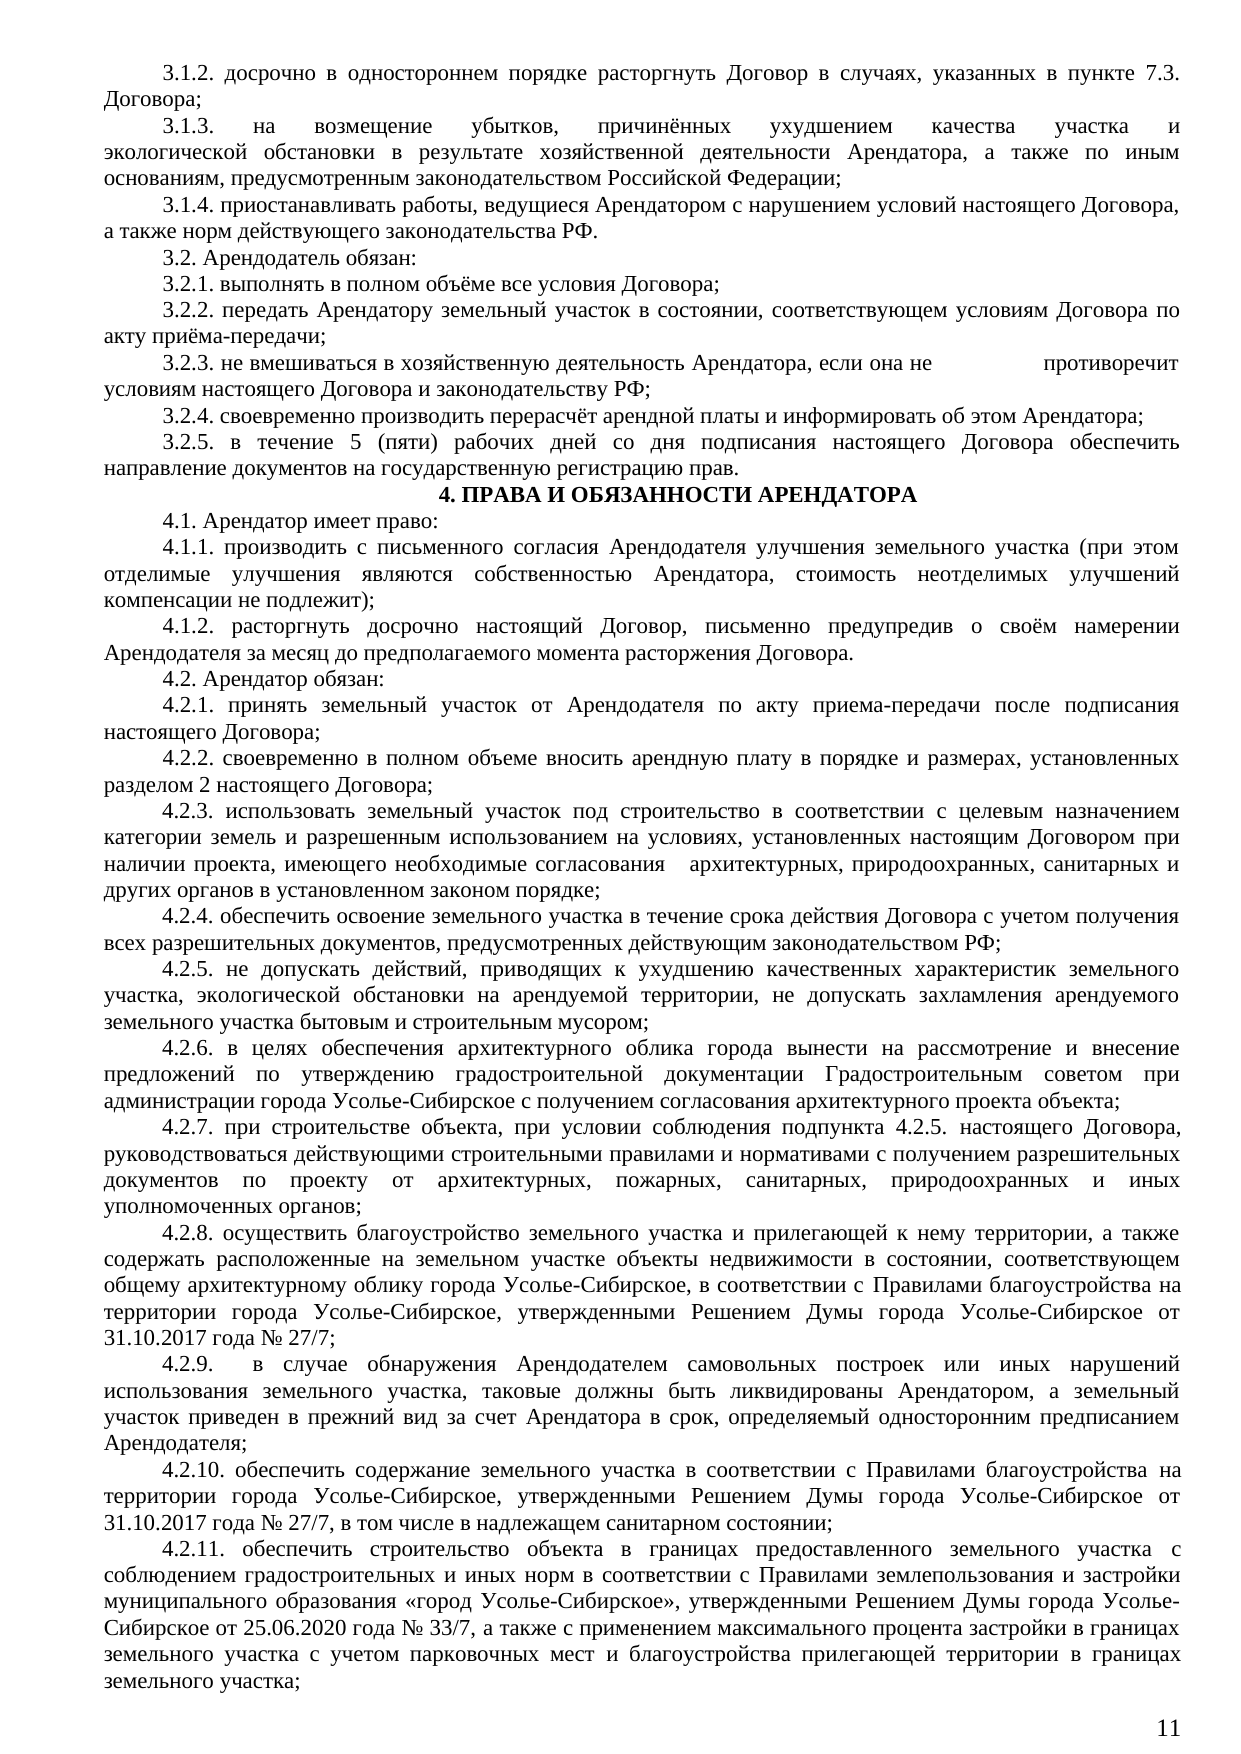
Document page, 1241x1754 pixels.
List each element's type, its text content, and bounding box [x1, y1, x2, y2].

text 3.1.3. на возмещение убытков, причинённых ухудшением качества участка и экологической обстановки в результате хозяйственной деятельности Арендатора, а также по иным основаниям, предусмотренным законодательством Российской Федерации; [103, 112, 1181, 191]
text 4.2.6. в целях обеспечения архитектурного облика города вынести на рассмотрение и внесение предложений по утверждению градостроительной документации Градостроительным советом при администрации города Усолье-Сибирское с получением согласования архитектурного проекта объекта; [103, 1034, 1181, 1113]
text 4. ПРАВА И ОБЯЗАННОСТИ АРЕНДАТОРА [103, 481, 1181, 507]
text 4.1. Арендатор имеет право: [103, 507, 1181, 533]
text 4.2.10. обеспечить содержание земельного участка в соответствии с Правилами благоустройства на территории города Усолье-Сибирское, утвержденными Решением Думы города Усолье-Сибирское от 31.10.2017 года № 27/7, в том числе в надлежащем санитарном состоянии; [103, 1456, 1181, 1535]
text 4.2.7. при строительстве объекта, при условии соблюдения подпункта 4.2.5. настоящего Договора, руководствоваться действующими строительными правилами и нормативами с получением разрешительных документов по проекту от архитектурных, пожарных, санитарных, природоохранных и иных уполномоченных органов; [103, 1113, 1181, 1219]
text 4.2.9. в случае обнаружения Арендодателем самовольных построек или иных нарушений использования земельного участка, таковые должны быть ликвидированы Арендатором, а земельный участок приведен в прежний вид за счет Арендатора в срок, определяемый односторонним предписанием Арендодателя; [103, 1350, 1181, 1456]
text 3.2.1. выполнять в полном объёме все условия Договора; [103, 270, 1181, 296]
text 3.2. Арендодатель обязан: [103, 243, 1181, 270]
text 3.2.5. в течение 5 (пяти) рабочих дней со дня подписания настоящего Договора обеспечить направление документов на государственную регистрацию прав. [103, 428, 1181, 481]
text 4.2. Арендатор обязан: [103, 665, 1181, 692]
text 4.2.2. своевременно в полном объеме вносить арендную плату в порядке и размерах, установленных разделом 2 настоящего Договора; [103, 744, 1181, 797]
text 4.2.8. осуществить благоустройство земельного участка и прилегающей к нему территории, а также содержать расположенные на земельном участке объекты недвижимости в состоянии, соответствующем общему архитектурному облику города Усолье-Сибирское, в соответствии с Правилами благоустройства на территории города Усолье-Сибирское, утвержденными Решением Думы города Усолье-Сибирское от 31.10.2017 года № 27/7; [103, 1219, 1181, 1350]
text 4.1.1. производить с письменного согласия Арендодателя улучшения земельного участка (при этом отделимые улучшения являются собственностью Арендатора, стоимость неотделимых улучшений компенсации не подлежит); [103, 533, 1181, 612]
text 3.2.3. не вмешиваться в хозяйственную деятельность Арендатора, если она не противоречит условиям настоящего Договора и законодательству РФ; [103, 349, 1181, 402]
text 4.2.3. использовать земельный участок под строительство в соответствии с целевым назначением категории земель и разрешенным использованием на условиях, установленных настоящим Договором при наличии проекта, имеющего необходимые согласования архитектурных, природоохранных, санитарных и других органов в установленном законом порядке; [103, 797, 1181, 902]
text 3.2.4. своевременно производить перерасчёт арендной платы и информировать об этом Арендатора; [103, 402, 1181, 428]
text 4.2.4. обеспечить освоение земельного участка в течение срока действия Договора с учетом получения всех разрешительных документов, предусмотренных действующим законодательством РФ; [103, 902, 1181, 955]
text 4.2.1. принять земельный участок от Арендодателя по акту приема-передачи после подписания настоящего Договора; [103, 692, 1181, 744]
text 3.2.2. передать Арендатору земельный участок в состоянии, соответствующем условиям Договора по акту приёма-передачи; [103, 296, 1181, 349]
text 3.1.2. досрочно в одностороннем порядке расторгнуть Договор в случаях, указанных в пункте 7.3. Договора; [103, 59, 1181, 112]
text 4.1.2. расторгнуть досрочно настоящий Договор, письменно предупредив о своём намерении Арендодателя за месяц до предполагаемого момента расторжения Договора. [103, 612, 1181, 665]
text 3.1.4. приостанавливать работы, ведущиеся Арендатором с нарушением условий настоящего Договора, а также норм действующего законодательства РФ. [103, 191, 1181, 243]
text 4.2.5. не допускать действий, приводящих к ухудшению качественных характеристик земельного участка, экологической обстановки на арендуемой территории, не допускать захламления арендуемого земельного участка бытовым и строительным мусором; [103, 955, 1181, 1034]
text 4.2.11. обеспечить строительство объекта в границах предоставленного земельного участка с соблюдением градостроительных и иных норм в соответствии с Правилами землепользования и застройки муниципального образования «город Усолье-Сибирское», утвержденными Решением Думы города Усолье-Сибирское от 25.06.2020 года № 33/7, а также с применением максимального процента застройки в границах земельного участка с учетом парковочных мест и благоустройства прилегающей территории в границах земельного участка; [103, 1535, 1181, 1693]
